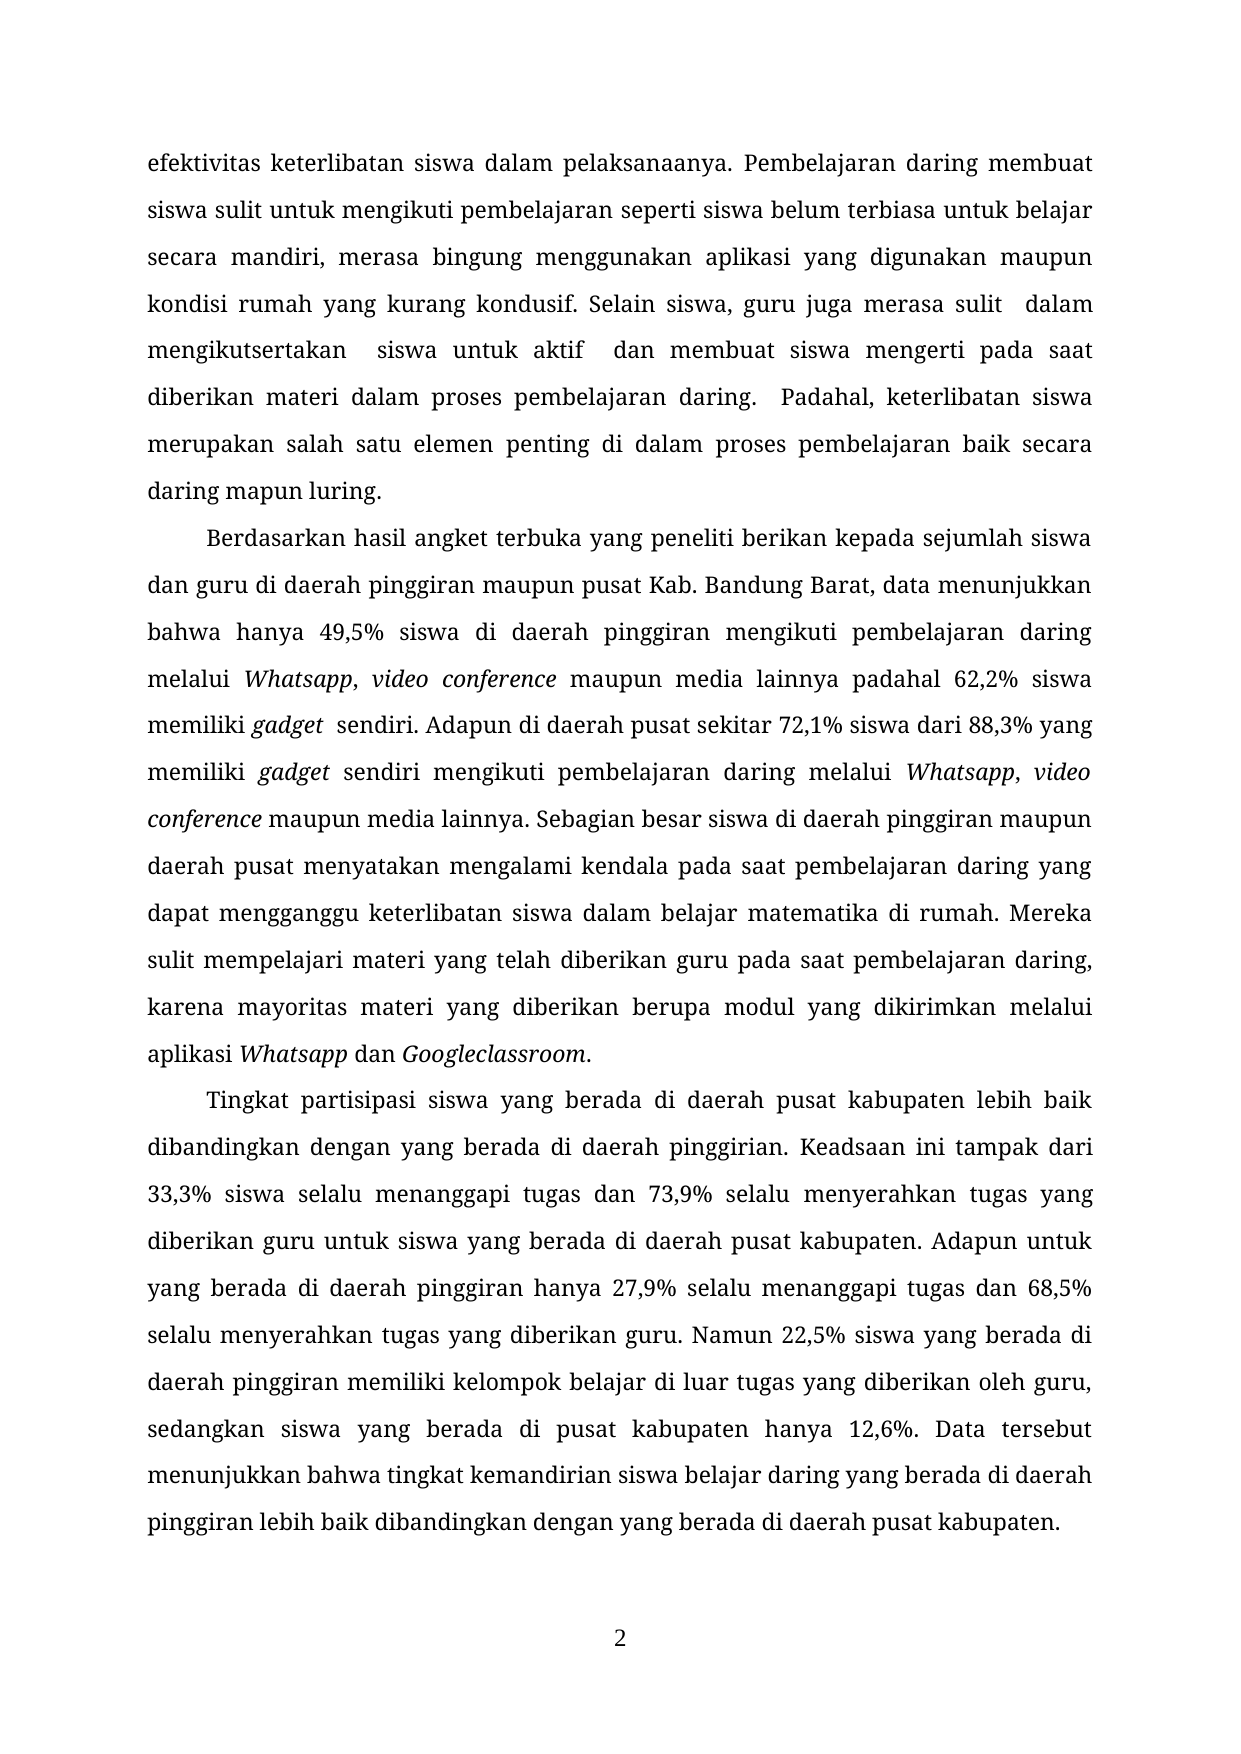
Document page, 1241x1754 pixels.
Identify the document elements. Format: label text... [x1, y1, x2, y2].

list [147, 147, 1093, 506]
list Tingkat partisipasi siswa yang berada di daerah pusat kabupaten lebih baik dibandingkan dengan yang berada di daerah pinggirian. Keadsaan ini tampak dari 33,3% siswa selalu menanggapi tugas dan 73,9% selalu menyerahkan tugas yang diberikan guru untuk siswa yang berada di daerah pusat kabupaten. Adapun untuk yang berada di daerah pinggiran hanya 27,9% selalu menanggapi tugas dan 68,5% selalu menyerahkan tugas yang diberikan guru. Namun 22,5% siswa yang berada di daerah pinggiran memiliki kelompok belajar di luar tugas yang diberikan oleh guru, sedangkan siswa yang berada di pusat kabupaten hanya 12,6%. Data tersebut menunjukkan bahwa tingkat kemandirian siswa belajar daring yang berada di daerah pinggiran lebih baik dibandingkan dengan yang berada di daerah pusat kabupaten. [147, 1084, 1093, 1538]
list Berdasarkan hasil angket terbuka yang peneliti berikan kepada sejumlah siswa dan guru di daerah pinggiran maupun pusat Kab. Bandung Barat, data menunjukkan bahwa hanya 49,5% siswa di daerah pinggiran mengikuti pembelajaran daring melalui Whatsapp, video conference maupun media lainnya padahal 62,2% siswa memiliki gadget sendiri. Adapun di daerah pusat sekitar 72,1% siswa dari 88,3% yang memiliki gadget sendiri mengikuti pembelajaran daring melalui Whatsapp, video conference maupun media lainnya. Sebagian besar siswa di daerah pinggiran maupun daerah pusat menyatakan mengalami kendala pada saat pembelajaran daring yang dapat mengganggu keterlibatan siswa dalam belajar matematika di rumah. Mereka sulit mempelajari materi yang telah diberikan guru pada saat pembelajaran daring, karena mayoritas materi yang diberikan berupa modul yang dikirimkan melalui aplikasi Whatsapp dan Googleclassroom. [147, 522, 1093, 1069]
